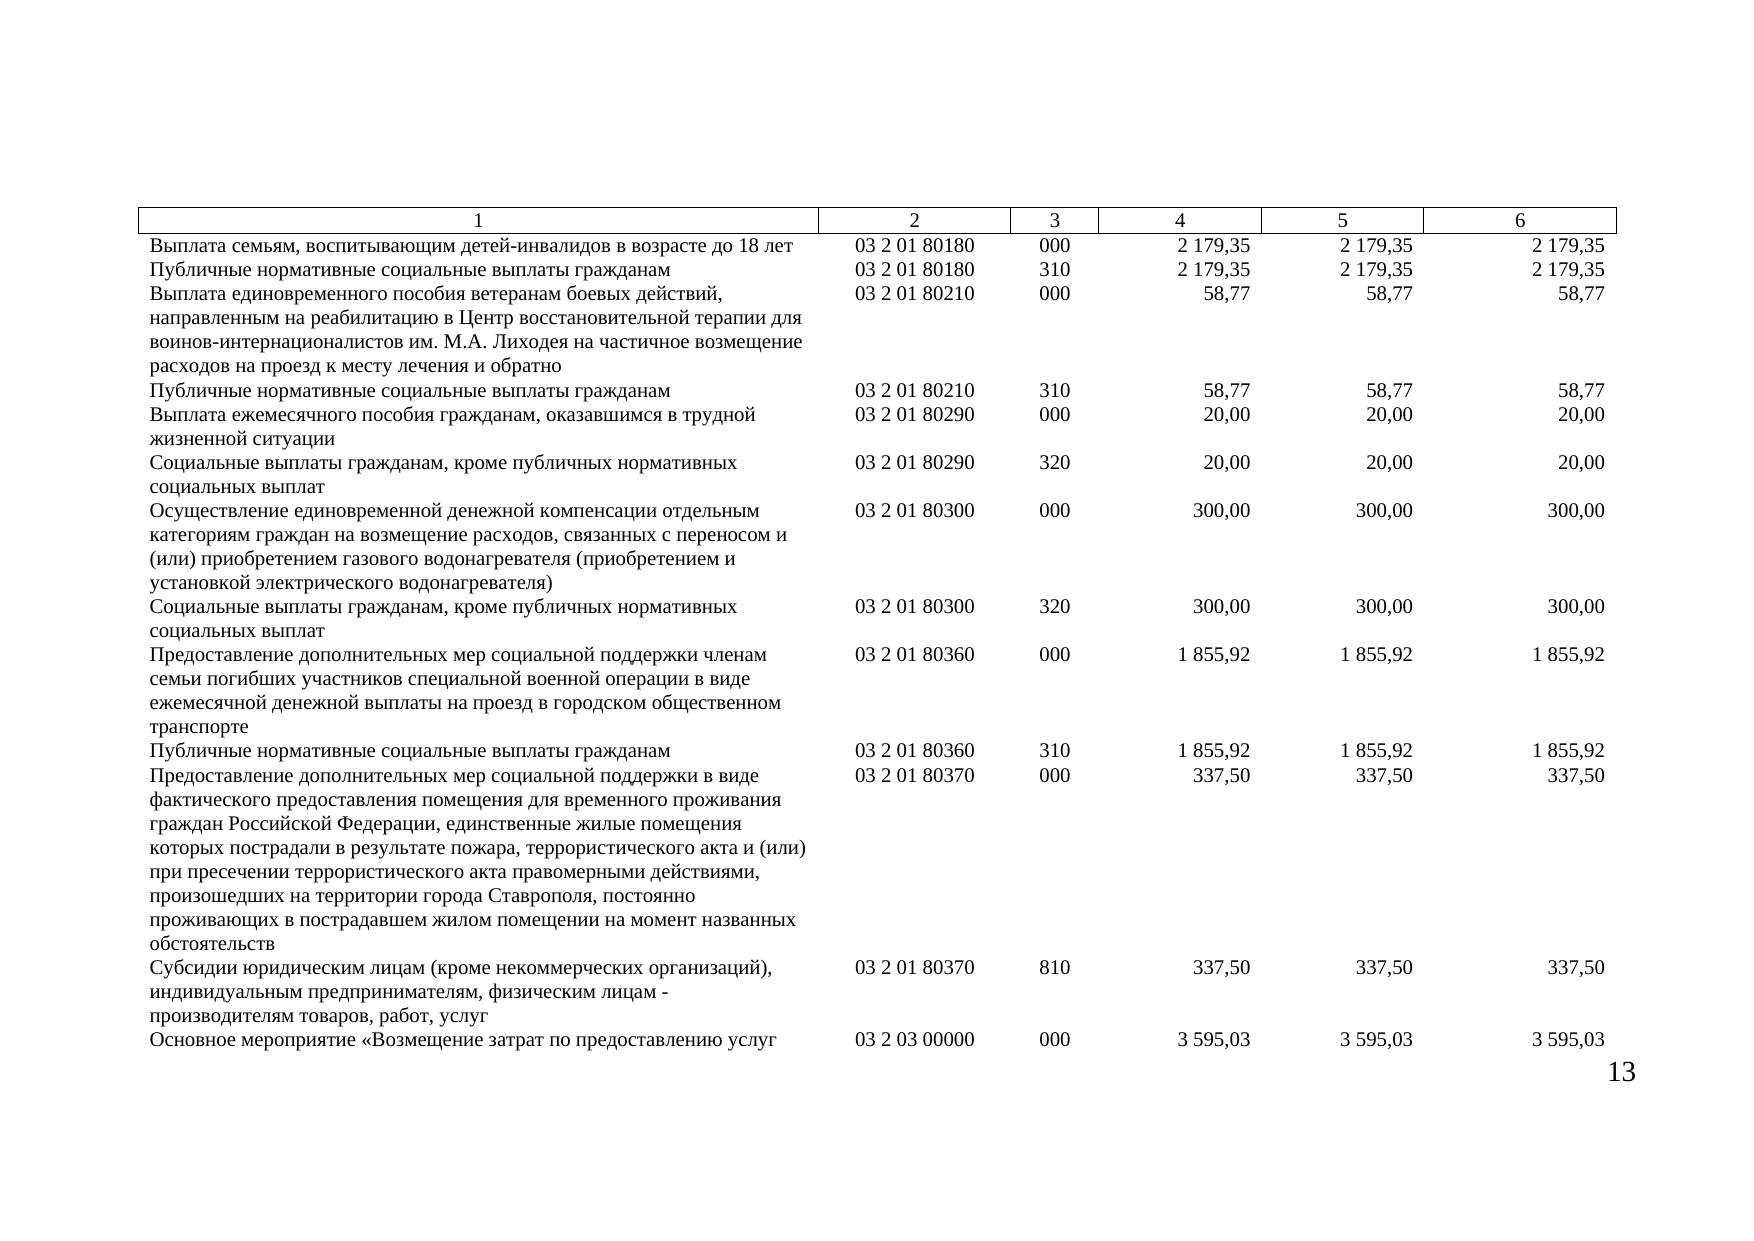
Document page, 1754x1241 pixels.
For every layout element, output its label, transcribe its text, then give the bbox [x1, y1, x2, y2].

table_cell 1 855,92 [1424, 739, 1616, 762]
table_cell 000 [1011, 402, 1099, 450]
table_cell 2 179,35 [1261, 257, 1424, 281]
table_cell 2 179,35 [1424, 257, 1616, 281]
table_cell 337,50 [1424, 763, 1616, 955]
table_cell 20,00 [1424, 450, 1616, 498]
table_cell 1 855,92 [1261, 739, 1424, 762]
table_cell 310 [1011, 257, 1099, 281]
table_cell 03 2 01 80210 [819, 281, 1011, 377]
table_cell 03 2 01 80290 [819, 402, 1011, 450]
table_cell 000 [1011, 498, 1099, 594]
table_cell 300,00 [1261, 498, 1424, 594]
table_cell 20,00 [1099, 450, 1261, 498]
table_cell 03 2 01 80180 [819, 234, 1011, 257]
table_cell 58,77 [1261, 281, 1424, 377]
table_cell 1 855,92 [1099, 739, 1261, 762]
table_cell 300,00 [1261, 594, 1424, 642]
table_cell 310 [1011, 378, 1099, 402]
table_header 5 [1262, 208, 1423, 233]
table_cell 58,77 [1424, 281, 1616, 377]
table_header 6 [1424, 208, 1616, 233]
table_cell 20,00 [1424, 402, 1616, 450]
table_cell Выплата ежемесячного пособия гражданам, оказавшимся в трудной жизненной ситуации [138, 402, 818, 450]
table_cell 337,50 [1099, 763, 1261, 955]
table_cell 300,00 [1424, 498, 1616, 594]
table_cell 58,77 [1261, 378, 1424, 402]
table_header 3 [1011, 208, 1098, 233]
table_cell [138, 1027, 818, 1051]
table_cell 300,00 [1099, 594, 1261, 642]
table_cell 3 595,03 [1424, 1027, 1616, 1051]
table_cell Социальные выплаты гражданам, кроме публичных нормативных социальных выплат [138, 450, 818, 498]
table_cell 58,77 [1099, 281, 1261, 377]
table_header 4 [1099, 208, 1261, 233]
table_cell 000 [1011, 234, 1099, 257]
table_cell 000 [1011, 642, 1099, 738]
table_header 2 [819, 208, 1010, 233]
table_cell 1 855,92 [1261, 642, 1424, 738]
table_cell 03 2 03 00000 [819, 1027, 1011, 1051]
table_cell 1 855,92 [1424, 642, 1616, 738]
table_cell Выплата семьям, воспитывающим детей-инвалидов в возрасте до 18 лет [138, 234, 818, 257]
table_cell 2 179,35 [1424, 234, 1616, 257]
table_cell 20,00 [1099, 402, 1261, 450]
table_cell 3 595,03 [1099, 1027, 1261, 1051]
table_cell 000 [1011, 281, 1099, 377]
table_cell 300,00 [1099, 498, 1261, 594]
table_cell 3 595,03 [1261, 1027, 1424, 1051]
table_cell 03 2 01 80210 [819, 378, 1011, 402]
table_cell 300,00 [1424, 594, 1616, 642]
table_cell 337,50 [1424, 955, 1616, 1027]
table_cell Осуществление единовременной денежной компенсации отдельным категориям граждан на возмещение расходов, связанных с переносом и (или) приобретением газового водонагревателя (приобретением и установкой электрического водонагревателя) [138, 498, 818, 594]
table_cell 03 2 01 80360 [819, 739, 1011, 762]
table_header 1 [139, 208, 818, 233]
table_cell Публичные нормативные социальные выплаты гражданам [138, 378, 818, 402]
table_cell 337,50 [1099, 955, 1261, 1027]
table_cell Социальные выплаты гражданам, кроме публичных нормативных социальных выплат [138, 594, 818, 642]
table_cell 03 2 01 80290 [819, 450, 1011, 498]
table_cell 03 2 01 80360 [819, 642, 1011, 738]
table_cell 03 2 01 80370 [819, 955, 1011, 1027]
table_cell 310 [1011, 739, 1099, 762]
table_cell 2 179,35 [1261, 234, 1424, 257]
table_cell 000 [1011, 763, 1099, 955]
table_cell 1 855,92 [1099, 642, 1261, 738]
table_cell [138, 257, 818, 281]
table_cell 20,00 [1261, 450, 1424, 498]
table_cell Публичные нормативные социальные выплаты гражданам [138, 739, 818, 762]
table_cell 58,77 [1099, 378, 1261, 402]
table_cell 000 [1011, 1027, 1099, 1051]
table_cell 2 179,35 [1099, 257, 1261, 281]
table_cell 810 [1011, 955, 1099, 1027]
table_cell 03 2 01 80300 [819, 594, 1011, 642]
table_cell 03 2 01 80180 [819, 257, 1011, 281]
table_cell 320 [1011, 594, 1099, 642]
table_cell Выплата единовременного пособия ветеранам боевых действий, направленным на реабилитацию в Центр восстановительной терапии для воинов-интернационалистов им. М.А. Лиходея на частичное возмещение расходов на проезд к месту лечения и обратно [138, 281, 818, 377]
table_cell 03 2 01 80300 [819, 498, 1011, 594]
table_cell 58,77 [1424, 378, 1616, 402]
table_cell 337,50 [1261, 955, 1424, 1027]
table_cell 2 179,35 [1099, 234, 1261, 257]
table_cell Предоставление дополнительных мер социальной поддержки членам семьи погибших участников специальной военной операции в виде ежемесячной денежной выплаты на проезд в городском общественном транспорте [138, 642, 818, 738]
table_cell 03 2 01 80370 [819, 763, 1011, 955]
table_cell Предоставление дополнительных мер социальной поддержки в виде фактического предоставления помещения для временного проживания граждан Российской Федерации, единственные жилые помещения которых пострадали в результате пожара, террористического акта и (или) при пресечении террористического акта правомерными действиями, произошедших на территории города Ставрополя, постоянно проживающих в пострадавшем жилом помещении на момент названных обстоятельств [138, 763, 818, 955]
table_cell 20,00 [1261, 402, 1424, 450]
table_cell 320 [1011, 450, 1099, 498]
table_cell 337,50 [1261, 763, 1424, 955]
